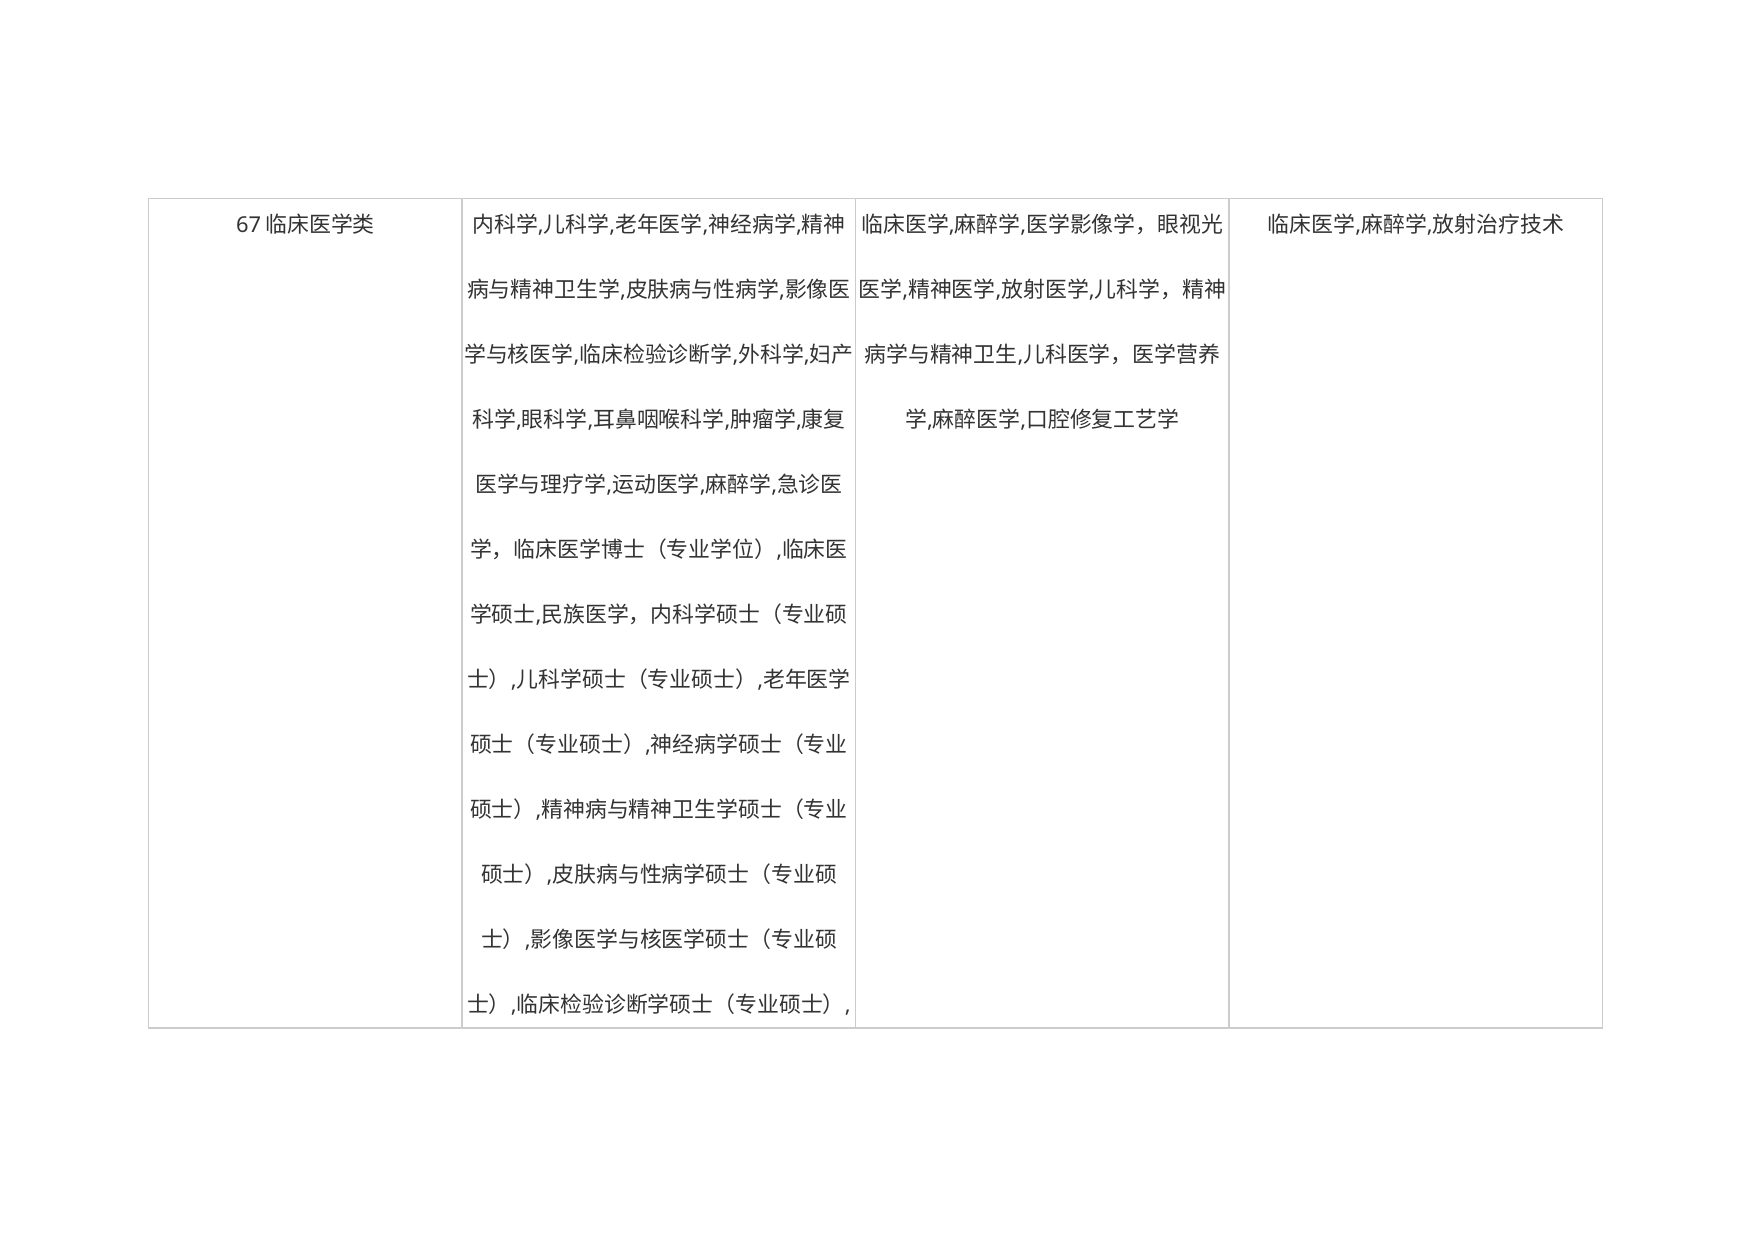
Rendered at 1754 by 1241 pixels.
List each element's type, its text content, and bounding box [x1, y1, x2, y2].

table_cell 临床医学,麻醉学,放射治疗技术 [1230, 199, 1602, 1027]
table_cell 67临床医学类 [149, 199, 461, 1027]
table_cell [463, 199, 855, 1027]
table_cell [856, 199, 1228, 1027]
